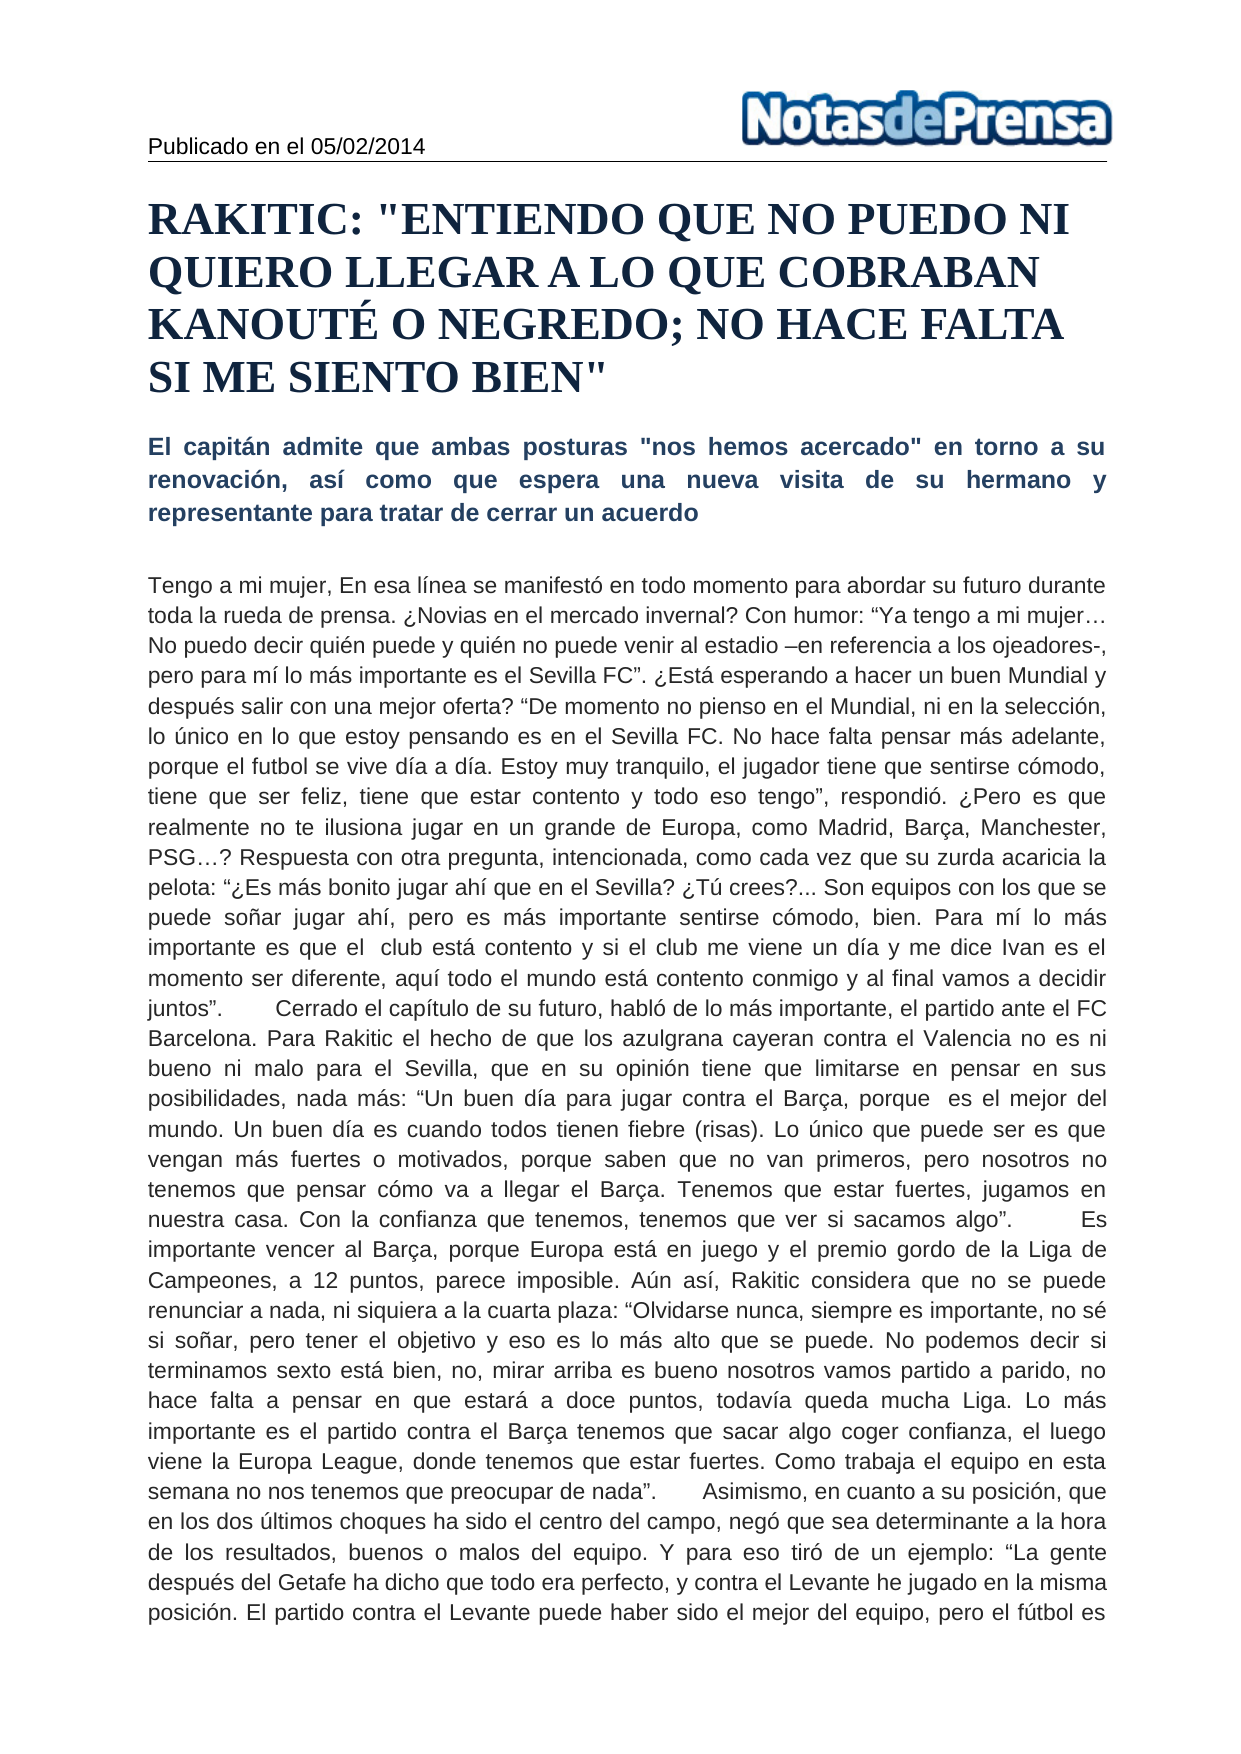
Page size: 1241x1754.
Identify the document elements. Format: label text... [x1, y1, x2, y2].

subtitle El capitán admite que ambas posturas "nos hemos acercado" en torno a su renovación, así como que espera una nueva visita de su hermano y representante para tratar de cerrar un acuerdo [148, 432, 1107, 526]
picture [742, 90, 1113, 148]
text Publicado en el 05/02/2014 [148, 133, 1107, 161]
subtitle RAKITIC: "ENTIENDO QUE NO PUEDO NI QUIERO LLEGAR A LO QUE COBRABAN KANOUTÉ O NEGREDO; NO HACE FALTA SI ME SIENTO BIEN" [148, 192, 1107, 402]
